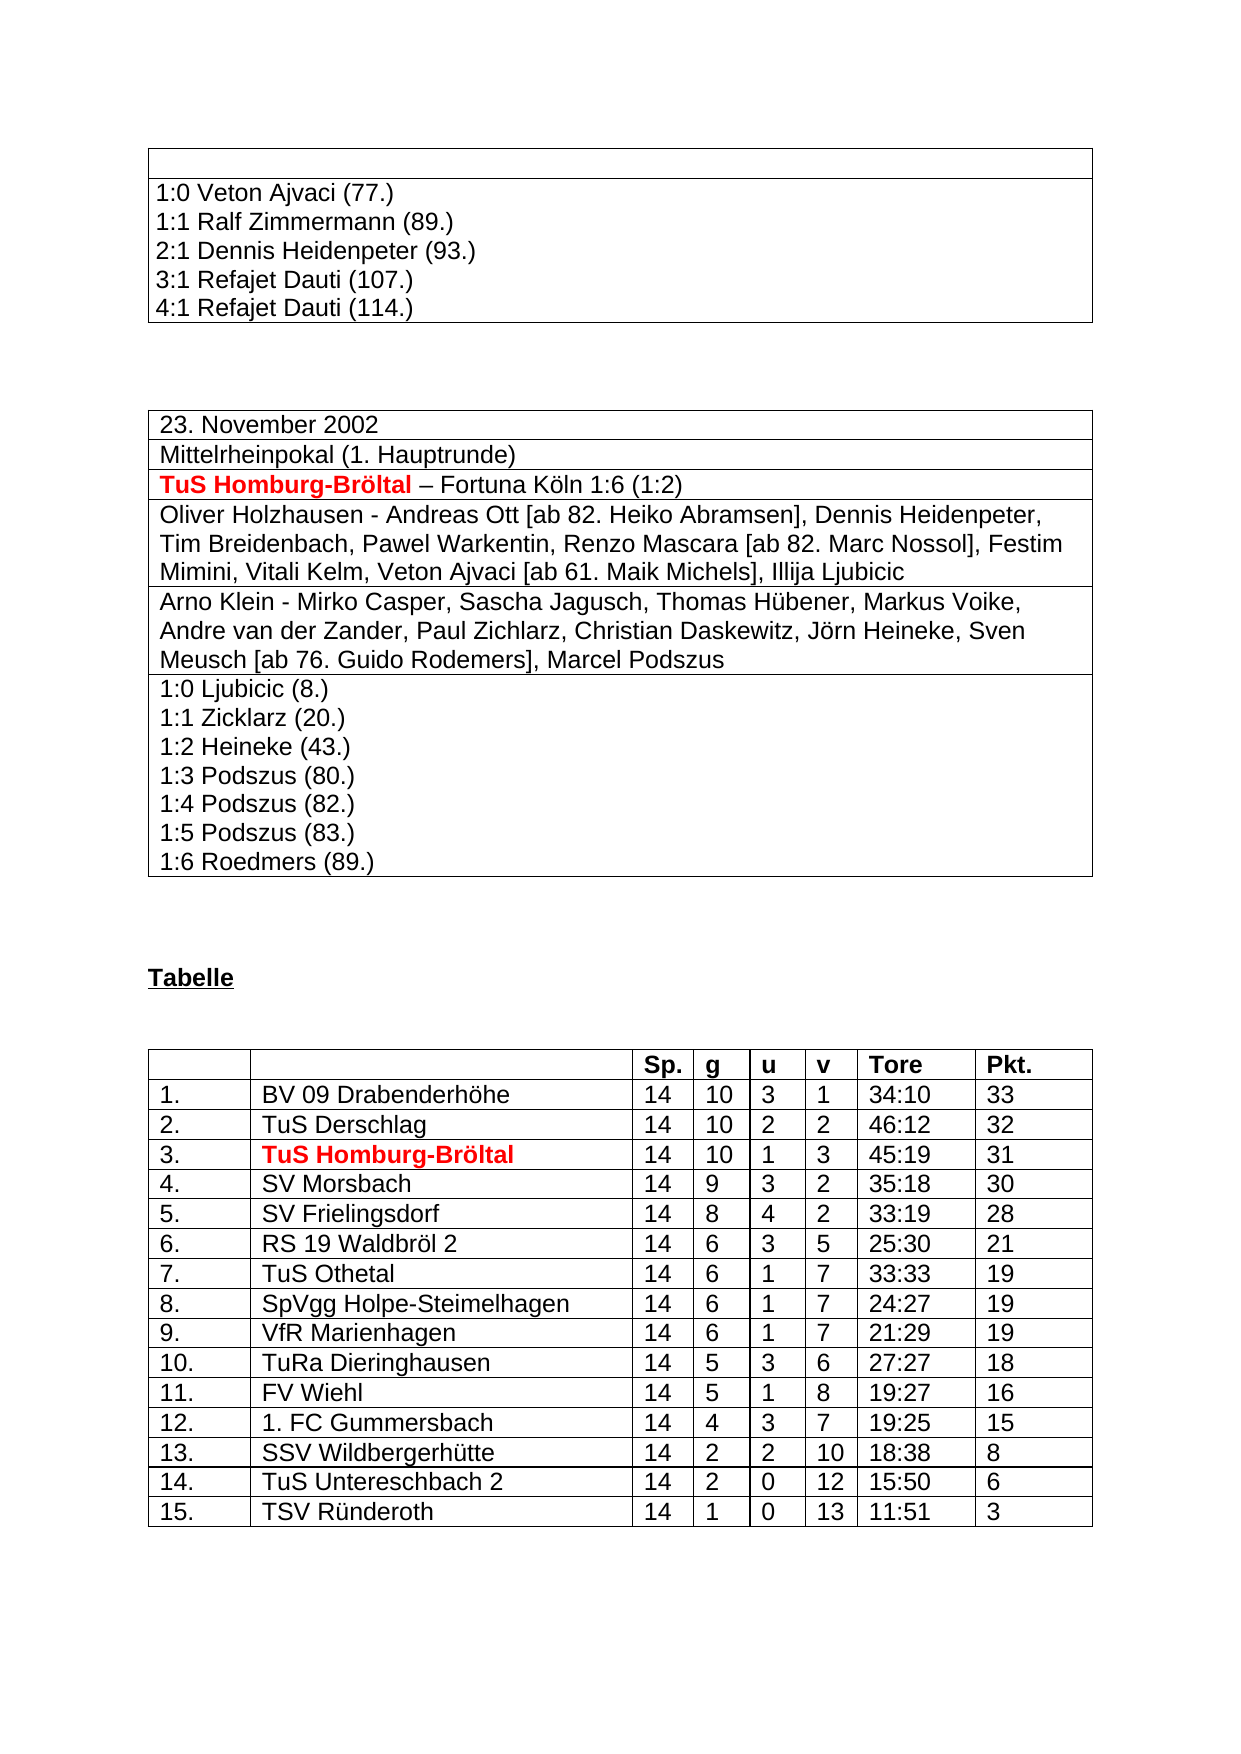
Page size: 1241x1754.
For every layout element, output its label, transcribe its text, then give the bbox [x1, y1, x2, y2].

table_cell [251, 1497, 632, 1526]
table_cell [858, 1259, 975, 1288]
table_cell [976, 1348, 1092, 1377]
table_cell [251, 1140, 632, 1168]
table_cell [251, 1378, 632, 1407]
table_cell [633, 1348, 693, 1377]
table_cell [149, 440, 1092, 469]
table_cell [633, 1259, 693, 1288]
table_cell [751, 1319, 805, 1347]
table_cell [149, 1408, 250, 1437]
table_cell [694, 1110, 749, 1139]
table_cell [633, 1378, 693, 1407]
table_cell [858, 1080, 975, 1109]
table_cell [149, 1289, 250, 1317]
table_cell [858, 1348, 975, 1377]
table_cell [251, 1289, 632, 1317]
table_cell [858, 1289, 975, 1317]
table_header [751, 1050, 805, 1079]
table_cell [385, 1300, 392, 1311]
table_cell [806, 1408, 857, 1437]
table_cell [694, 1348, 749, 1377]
text Tabelle [148, 963, 1093, 992]
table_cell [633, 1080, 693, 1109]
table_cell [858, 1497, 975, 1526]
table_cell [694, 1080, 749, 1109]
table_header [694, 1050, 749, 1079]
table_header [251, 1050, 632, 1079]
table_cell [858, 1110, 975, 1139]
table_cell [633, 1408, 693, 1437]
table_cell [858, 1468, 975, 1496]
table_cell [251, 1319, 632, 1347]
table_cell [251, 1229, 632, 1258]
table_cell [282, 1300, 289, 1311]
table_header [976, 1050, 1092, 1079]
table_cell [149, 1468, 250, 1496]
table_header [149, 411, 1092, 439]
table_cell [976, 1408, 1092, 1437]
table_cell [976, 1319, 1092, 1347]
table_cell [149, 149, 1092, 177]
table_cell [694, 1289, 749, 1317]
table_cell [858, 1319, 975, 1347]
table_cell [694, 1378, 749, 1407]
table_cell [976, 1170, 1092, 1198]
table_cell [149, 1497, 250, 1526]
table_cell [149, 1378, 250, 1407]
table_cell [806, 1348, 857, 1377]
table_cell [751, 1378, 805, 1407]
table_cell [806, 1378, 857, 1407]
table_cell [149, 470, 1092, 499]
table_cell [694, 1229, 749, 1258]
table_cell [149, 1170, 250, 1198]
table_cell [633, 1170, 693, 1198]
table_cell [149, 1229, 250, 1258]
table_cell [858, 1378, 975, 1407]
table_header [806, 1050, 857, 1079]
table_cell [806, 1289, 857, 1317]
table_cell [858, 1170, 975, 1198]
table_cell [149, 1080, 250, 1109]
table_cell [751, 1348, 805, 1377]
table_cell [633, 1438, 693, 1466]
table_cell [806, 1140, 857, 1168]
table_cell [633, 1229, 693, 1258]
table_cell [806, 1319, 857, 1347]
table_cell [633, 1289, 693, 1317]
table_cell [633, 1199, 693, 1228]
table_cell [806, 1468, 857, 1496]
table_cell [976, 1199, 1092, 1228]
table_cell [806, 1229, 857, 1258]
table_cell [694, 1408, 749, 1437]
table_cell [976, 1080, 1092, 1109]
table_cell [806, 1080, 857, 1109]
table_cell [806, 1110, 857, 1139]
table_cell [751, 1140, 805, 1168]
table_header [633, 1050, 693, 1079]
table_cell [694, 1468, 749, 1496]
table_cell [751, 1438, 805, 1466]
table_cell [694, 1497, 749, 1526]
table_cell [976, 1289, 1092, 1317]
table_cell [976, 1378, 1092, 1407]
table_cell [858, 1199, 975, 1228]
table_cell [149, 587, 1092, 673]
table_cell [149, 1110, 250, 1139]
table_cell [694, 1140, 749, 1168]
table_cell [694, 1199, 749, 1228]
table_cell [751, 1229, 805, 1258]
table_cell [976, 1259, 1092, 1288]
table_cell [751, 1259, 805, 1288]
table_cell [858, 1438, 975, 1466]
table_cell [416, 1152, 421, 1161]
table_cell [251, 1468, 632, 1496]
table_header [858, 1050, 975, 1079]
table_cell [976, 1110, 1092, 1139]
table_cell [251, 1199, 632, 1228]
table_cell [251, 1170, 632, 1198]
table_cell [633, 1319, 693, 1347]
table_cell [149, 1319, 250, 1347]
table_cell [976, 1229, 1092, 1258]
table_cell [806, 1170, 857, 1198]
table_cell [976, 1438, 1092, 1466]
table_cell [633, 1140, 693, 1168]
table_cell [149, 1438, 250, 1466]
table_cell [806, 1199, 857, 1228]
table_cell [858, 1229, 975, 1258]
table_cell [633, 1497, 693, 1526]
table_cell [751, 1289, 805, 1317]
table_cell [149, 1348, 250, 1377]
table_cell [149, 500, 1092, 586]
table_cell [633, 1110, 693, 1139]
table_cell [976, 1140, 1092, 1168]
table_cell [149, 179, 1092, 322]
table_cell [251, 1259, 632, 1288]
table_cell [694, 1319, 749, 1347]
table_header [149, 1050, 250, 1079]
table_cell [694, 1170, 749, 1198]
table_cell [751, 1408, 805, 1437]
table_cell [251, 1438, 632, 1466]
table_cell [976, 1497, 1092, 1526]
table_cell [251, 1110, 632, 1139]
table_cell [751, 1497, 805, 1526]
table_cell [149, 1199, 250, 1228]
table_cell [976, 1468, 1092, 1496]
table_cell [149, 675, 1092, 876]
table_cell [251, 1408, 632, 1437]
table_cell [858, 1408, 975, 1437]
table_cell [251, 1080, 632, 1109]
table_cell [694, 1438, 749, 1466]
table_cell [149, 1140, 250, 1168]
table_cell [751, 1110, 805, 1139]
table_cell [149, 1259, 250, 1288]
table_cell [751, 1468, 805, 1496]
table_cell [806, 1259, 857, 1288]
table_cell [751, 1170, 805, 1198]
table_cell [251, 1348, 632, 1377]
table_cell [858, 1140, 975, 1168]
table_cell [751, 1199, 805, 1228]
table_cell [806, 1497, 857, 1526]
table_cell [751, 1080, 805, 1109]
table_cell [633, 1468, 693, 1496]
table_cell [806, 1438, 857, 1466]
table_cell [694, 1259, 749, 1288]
